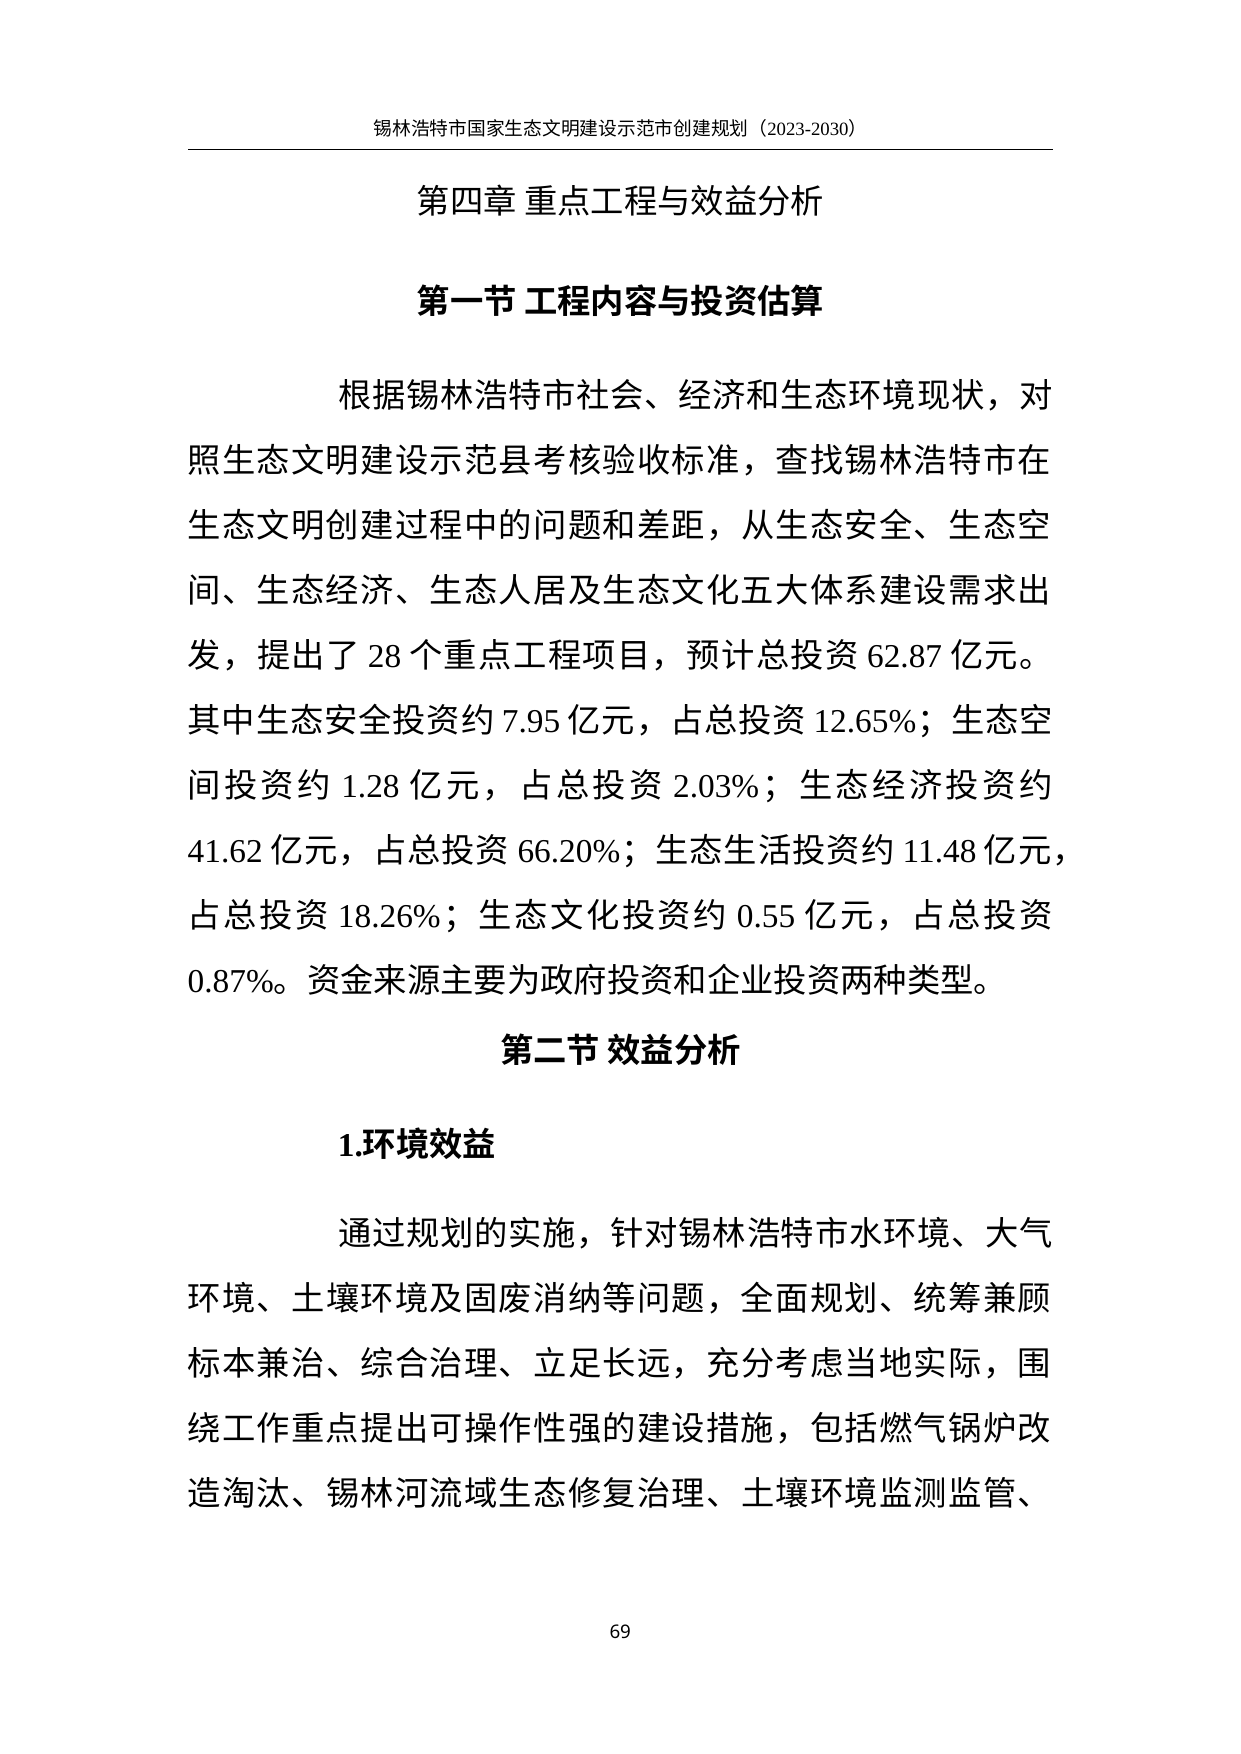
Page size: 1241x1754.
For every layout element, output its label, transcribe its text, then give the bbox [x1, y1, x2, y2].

text 根据锡林浩特市社会、经济和生态环境现状，对照生态文明建设示范县考核验收标准，查找锡林浩特市在生态文明创建过程中的问题和差距，从生态安全、生态空间、生态经济、生态人居及生态文化五大体系建设需求出发，提出了28个重点工程项目，预计总投资62.87亿元。其中生态安全投资约7.95亿元，占总投资12.65%；生态空间投资约1.28亿元，占总投资2.03%；生态经济投资约41.62亿元，占总投资66.20%；生态生活投资约11.48亿元，占总投资18.26%；生态文化投资约0.55亿元，占总投资0.87%。资金来源主要为政府投资和企业投资两种类型。 [187, 360, 1053, 1010]
subtitle 第四章 重点工程与效益分析 [187, 167, 1053, 232]
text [187, 1199, 1053, 1524]
subtitle 第二节 效益分析 [187, 1016, 1053, 1081]
subtitle 第一节 工程内容与投资估算 [187, 266, 1053, 331]
subtitle 1.环境效益 [187, 1110, 1053, 1175]
